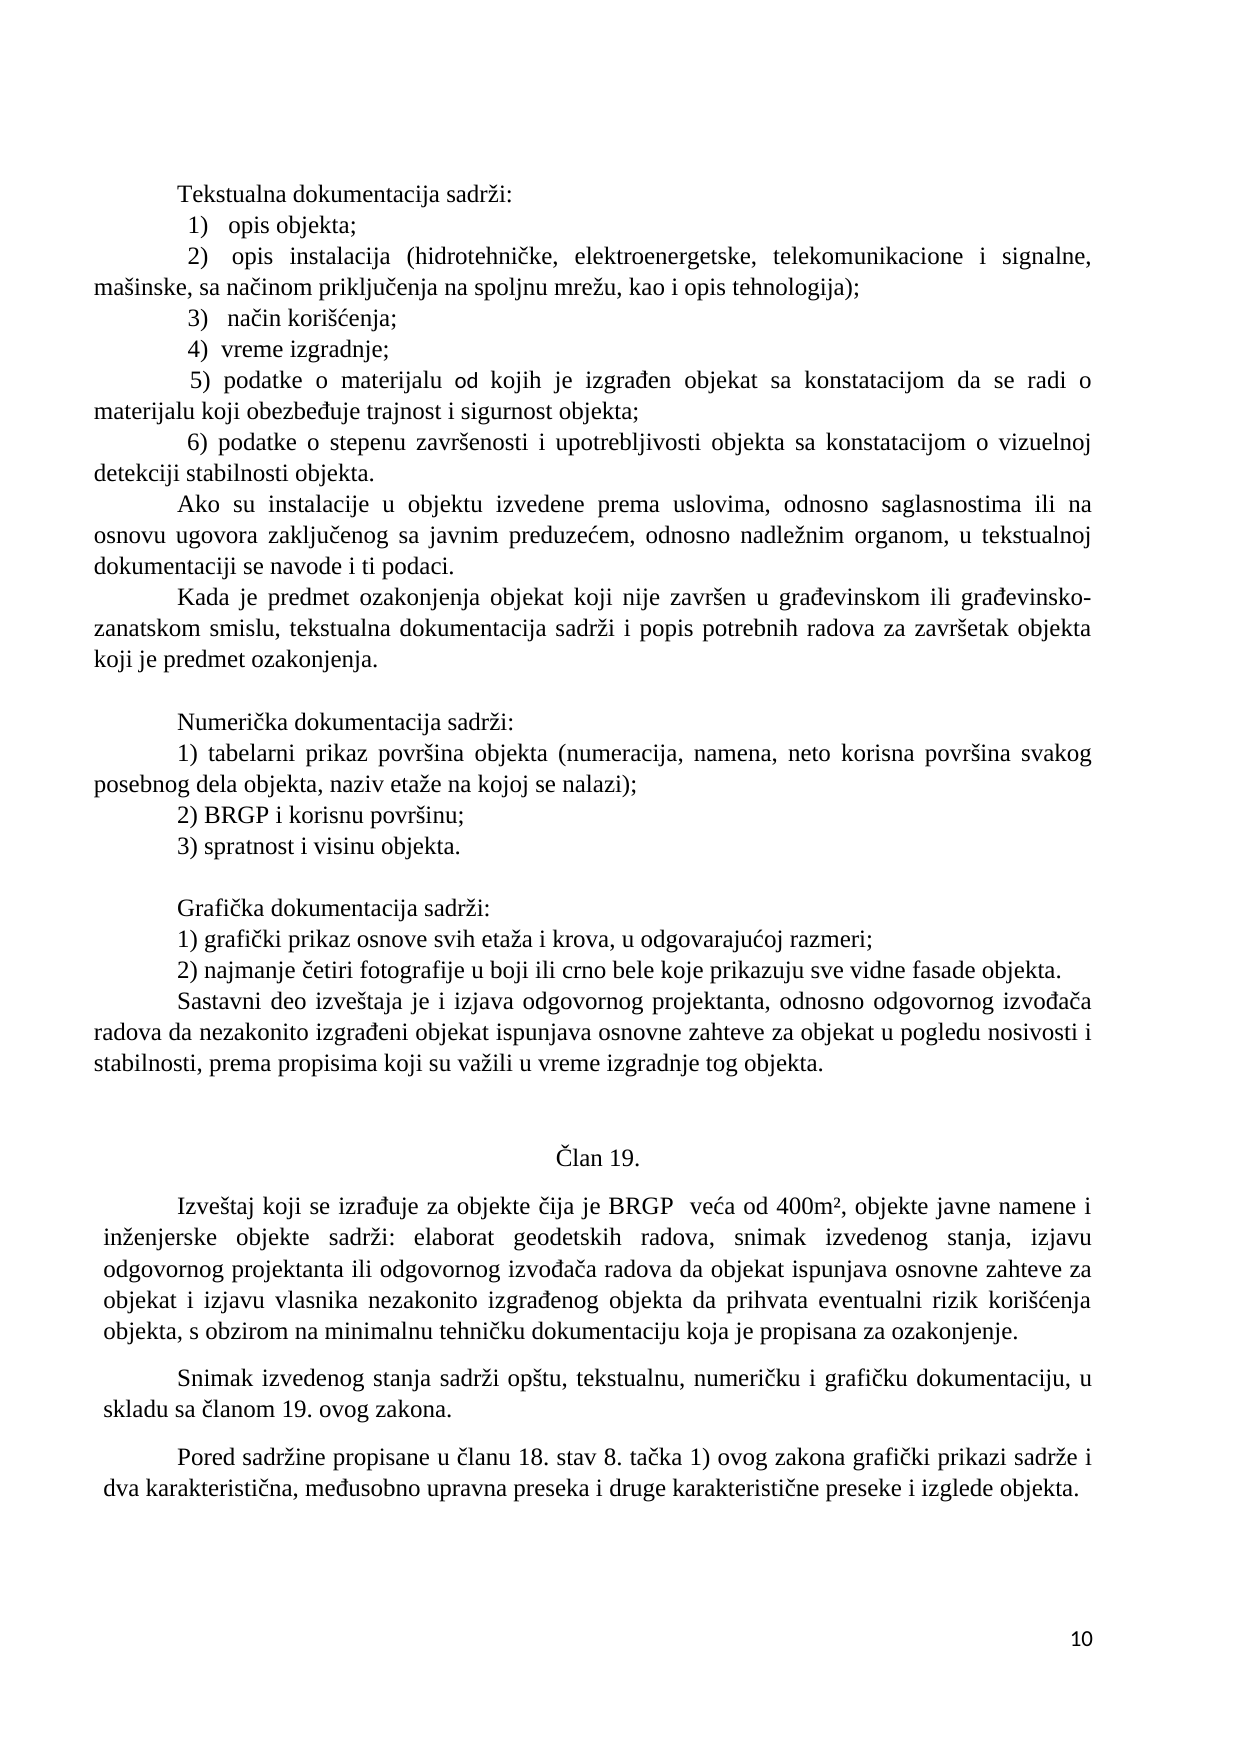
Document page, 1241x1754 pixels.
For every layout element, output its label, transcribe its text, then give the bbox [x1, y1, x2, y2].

list opis objekta; [187, 210, 1093, 238]
list 6) podatke o stepenu završenosti i upotrebljivosti objekta sa konstatacijom o vizuelnoj detekciji stabilnosti objekta. [94, 427, 1093, 487]
list način korišćenja; [187, 303, 1093, 332]
list Numerička dokumentacija sadrži: [94, 707, 1093, 735]
text Član 19. [103, 1143, 1093, 1172]
list 5) podatke o materijalu od kojih je izgrađen objekat sa konstatacijom da se radi o materijalu koji obezbeđuje trajnost i sigurnost objekta; [94, 365, 1093, 425]
list 2) najmanje četiri fotografije u boji ili crno bele koje prikazuju sve vidne fasade objekta. [94, 955, 1093, 984]
text Snimak izvedenog stanja sadrži opštu, tekstualnu, numeričku i grafičku dokumentaciju, u skladu sa članom 19. ovog zakona. [103, 1363, 1093, 1423]
text Pored sadržine propisane u članu 18. stav 8. tačka 1) ovog zakona grafički prikazi sadrže i dva karakteristična, međusobno upravna preseka i druge karakteristične preseke i izglede objekta. [103, 1442, 1093, 1502]
list Tekstualna dokumentacija sadrži: [94, 179, 1093, 207]
list Sastavni deo izveštaja je i izjava odgovornog projektanta, odnosno odgovornog izvođača radova da nezakonito izgrađeni objekat ispunjava osnovne zahteve za objekat u pogledu nosivosti i stabilnosti, prema propisima koji su važili u vreme izgradnje tog objekta. [94, 986, 1093, 1077]
list opis instalacija (hidrotehničke, elektroenergetske, telekomunikacione i signalne, mašinske, sa načinom priključenja na spoljnu mrežu, kao i opis tehnologija); [94, 241, 1093, 301]
list vreme izgradnje; [187, 334, 1093, 363]
text Izveštaj koji se izrađuje za objekte čija je BRGP veća od 400m², objekte javne namene i inženjerske objekte sadrži: elaborat geodetskih radova, snimak izvedenog stanja, izjavu odgovornog projektanta ili odgovornog izvođača radova da objekat ispunjava osnovne zahteve za objekat i izjavu vlasnika nezakonito izgrađenog objekta da prihvata eventualni rizik korišćenja objekta, s obzirom na minimalnu tehničku dokumentaciju koja je propisana za ozakonjenje. [103, 1191, 1093, 1344]
list Kada je predmet ozakonjenja objekat koji nije završen u građevinskom ili građevinsko-zanatskom smislu, tekstualna dokumentacija sadrži i popis potrebnih radova za završetak objekta koji je predmet ozakonjenja. [94, 582, 1093, 673]
list 1) tabelarni prikaz površina objekta (numeracija, namena, neto korisna površina svakog posebnog dela objekta, naziv etaže na kojoj se nalazi); [94, 738, 1093, 797]
list 1) grafički prikaz osnove svih etaža i krova, u odgovarajućoj razmeri; [94, 924, 1093, 953]
list 2) BRGP i korisnu površinu; [94, 800, 1093, 828]
list Grafička dokumentacija sadrži: [94, 893, 1093, 922]
list Ako su instalacije u objektu izvedene prema uslovima, odnosno saglasnostima ili na osnovu ugovora zaključenog sa javnim preduzećem, odnosno nadležnim organom, u tekstualnoj dokumentaciji se navode i ti podaci. [94, 489, 1093, 580]
list 3) spratnost i visinu objekta. [94, 831, 1093, 859]
